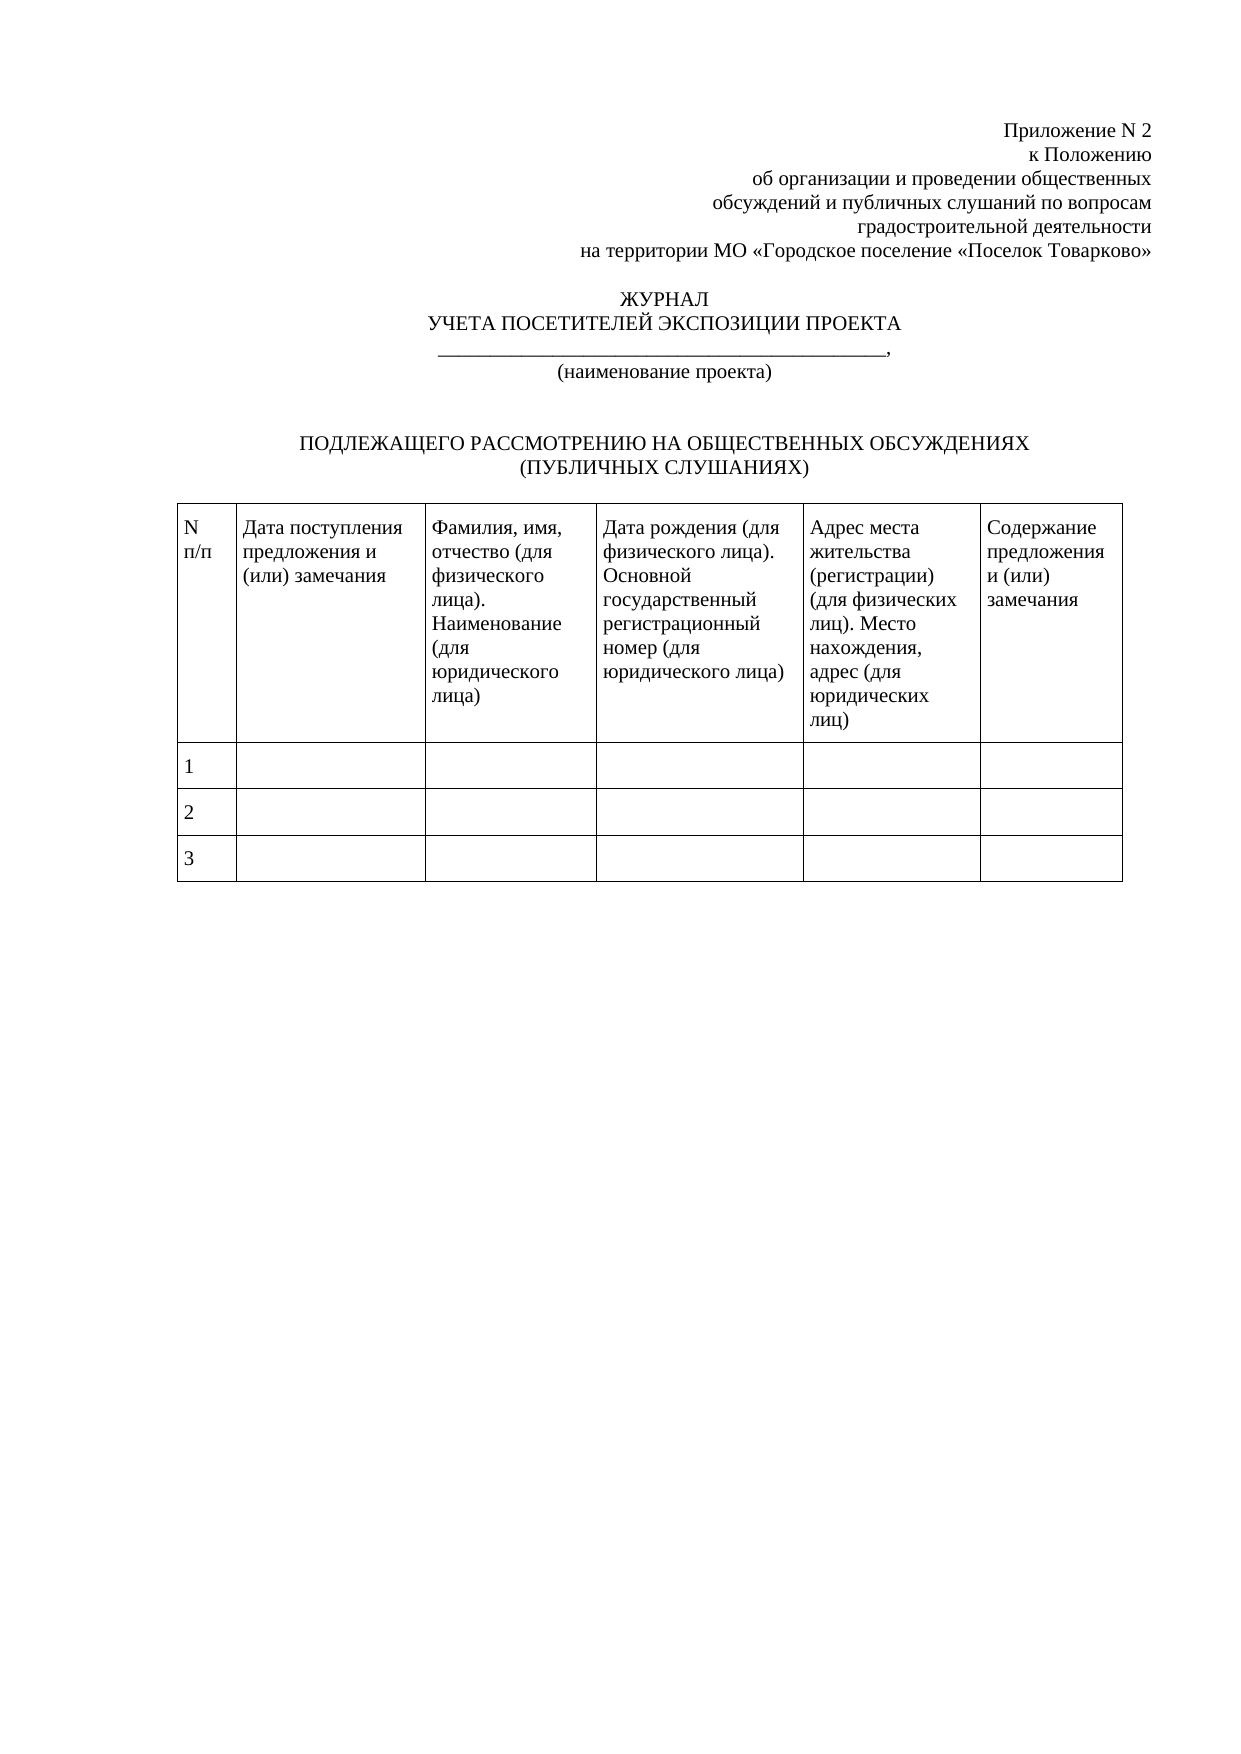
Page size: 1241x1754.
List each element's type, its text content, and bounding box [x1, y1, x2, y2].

table_cell [426, 789, 596, 835]
table_header Дата поступления предложения и (или) замечания [237, 504, 425, 742]
text обсуждений и публичных слушаний по вопросам [177, 190, 1152, 214]
table_cell 1 [178, 743, 236, 788]
table_cell [804, 789, 980, 835]
text об организации и проведении общественных [177, 166, 1152, 190]
text на территории МО «Городское поселение «Поселок Товарково» [177, 238, 1152, 262]
table_cell [237, 836, 425, 881]
table_cell [981, 836, 1122, 881]
text ЖУРНАЛ [177, 287, 1152, 311]
table_header Дата рождения (для физического лица). Основной государственный регистрационный номер (для юридического лица) [597, 504, 803, 742]
text к Положению [177, 142, 1152, 166]
text ПОДЛЕЖАЩЕГО РАССМОТРЕНИЮ НА ОБЩЕСТВЕННЫХ ОБСУЖДЕНИЯХ [177, 431, 1152, 455]
table_header Содержание предложения и (или) замечания [981, 504, 1122, 742]
text (ПУБЛИЧНЫХ СЛУШАНИЯХ) [177, 455, 1152, 479]
table_cell [426, 836, 596, 881]
table_header Адрес места жительства (регистрации) (для физических лиц). Место нахождения, адрес (для юридических лиц) [804, 504, 980, 742]
table_header N п/п [178, 504, 236, 742]
table_cell [804, 743, 980, 788]
table_cell [981, 743, 1122, 788]
table_cell [237, 743, 425, 788]
table_cell [981, 789, 1122, 835]
table_cell 3 [178, 836, 236, 881]
text градостроительной деятельности [177, 214, 1152, 238]
table_cell [426, 743, 596, 788]
table_cell [597, 789, 803, 835]
table_cell [597, 836, 803, 881]
text (наименование проекта) [177, 359, 1152, 383]
table_cell [237, 789, 425, 835]
table_cell [804, 836, 980, 881]
table_header Фамилия, имя, отчество (для физического лица). Наименование (для юридического лица) [426, 504, 596, 742]
text ___________________________________________, [177, 335, 1152, 359]
text Приложение N 2 [177, 118, 1152, 142]
table_cell [597, 743, 803, 788]
table_cell 2 [178, 789, 236, 835]
text УЧЕТА ПОСЕТИТЕЛЕЙ ЭКСПОЗИЦИИ ПРОЕКТА [177, 311, 1152, 335]
